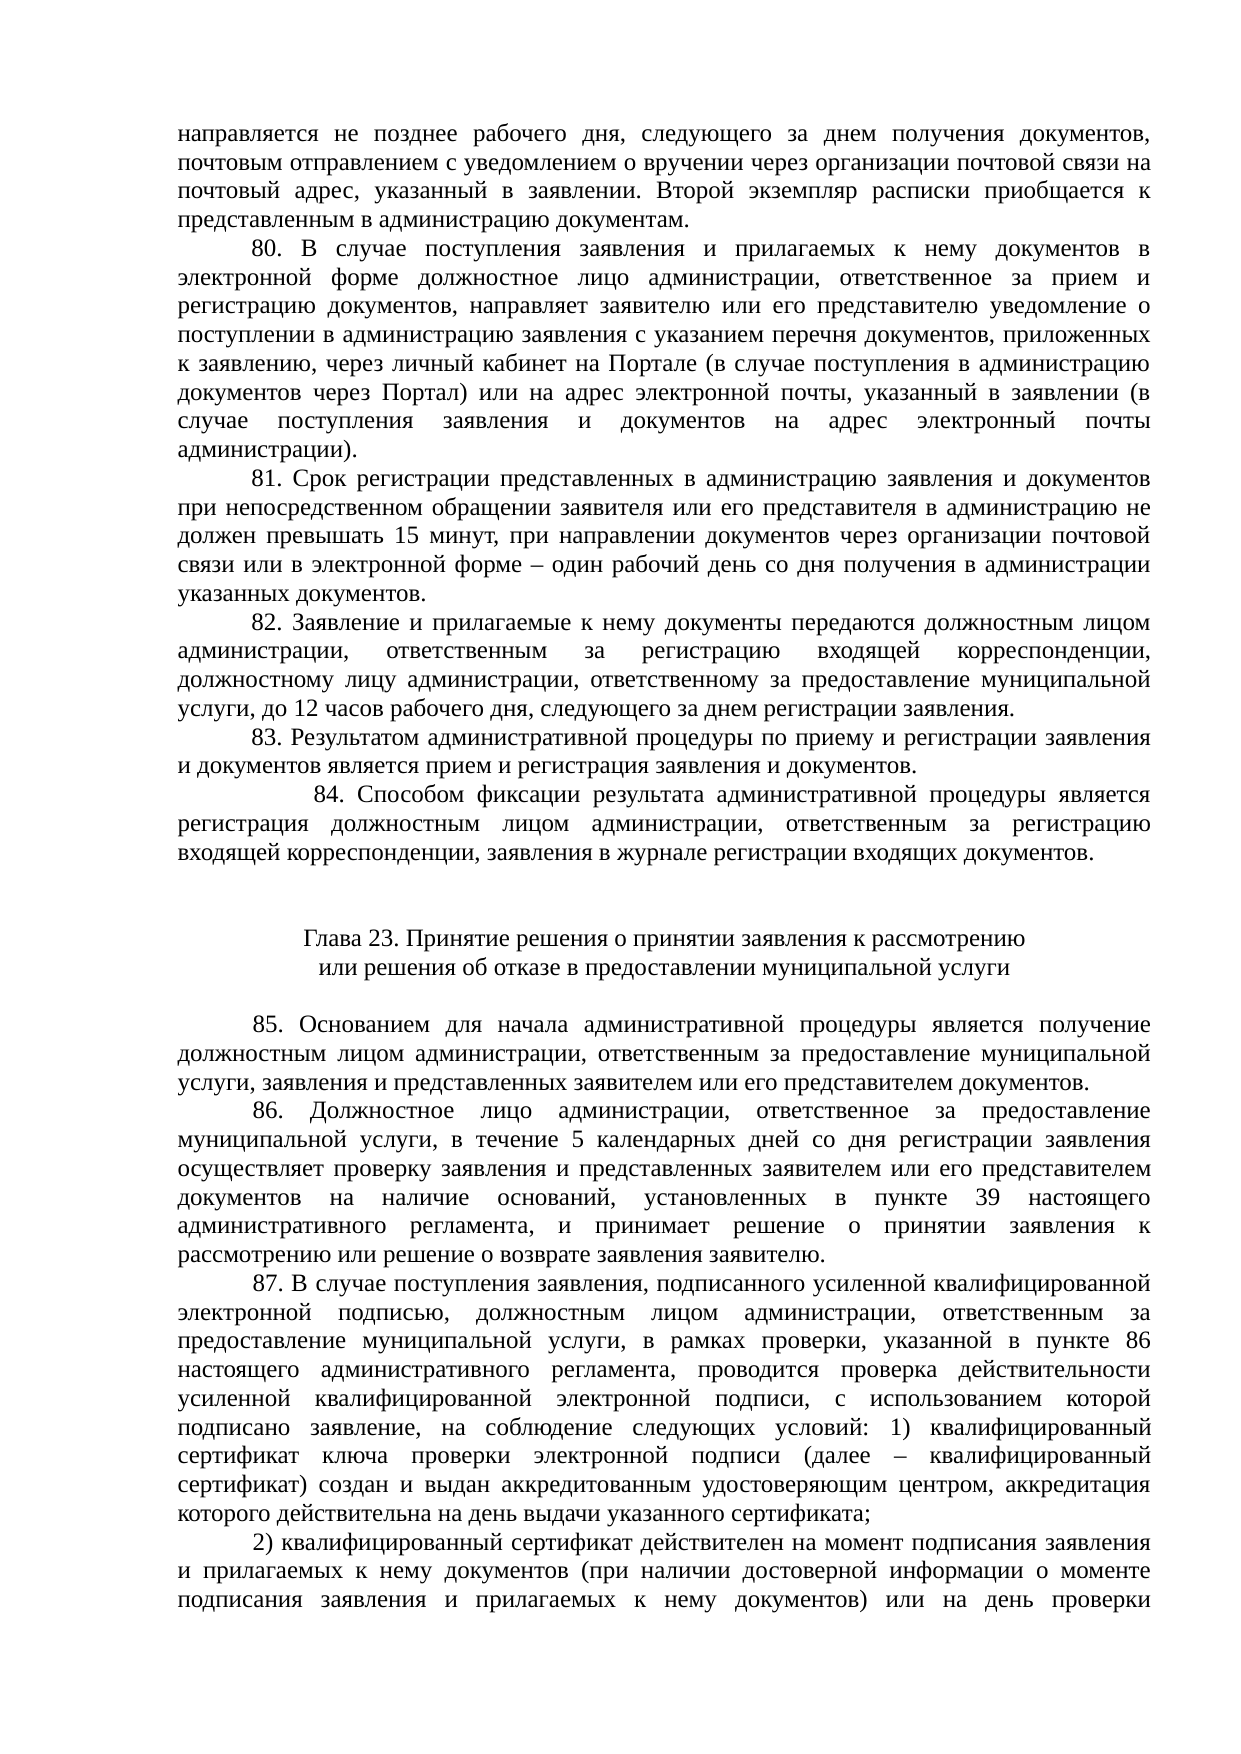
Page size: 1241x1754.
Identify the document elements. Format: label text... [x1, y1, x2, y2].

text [177, 1527, 1152, 1613]
text 82. Заявление и прилагаемые к нему документы передаются должностным лицом администрации, ответственным за регистрацию входящей корреспонденции, должностному лицу администрации, ответственному за предоставление муниципальной услуги, до 12 часов рабочего дня, следующего за днем регистрации заявления. [177, 607, 1152, 722]
text Глава 23. Принятие решения о принятии заявления к рассмотрению или решения об отказе в предоставлении муниципальной услуги [177, 923, 1152, 981]
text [177, 118, 1152, 233]
text 83. Результатом административной процедуры по приему и регистрации заявления и документов является прием и регистрация заявления и документов. [177, 722, 1152, 779]
text 85. Основанием для начала административной процедуры является получение должностным лицом администрации, ответственным за предоставление муниципальной услуги, заявления и представленных заявителем или его представителем документов. [177, 1009, 1152, 1096]
text 84. Способом фиксации результата административной процедуры является регистрация должностным лицом администрации, ответственным за регистрацию входящей корреспонденции, заявления в журнале регистрации входящих документов. [177, 779, 1152, 866]
text 87. В случае поступления заявления, подписанного усиленной квалифицированной электронной подписью, должностным лицом администрации, ответственным за предоставление муниципальной услуги, в рамках проверки, указанной в пункте 86 настоящего административного регламента, проводится проверка действительности усиленной квалифицированной электронной подписи, с использованием которой подписано заявление, на соблюдение следующих условий: 1) квалифицированный сертификат ключа проверки электронной подписи (далее – квалифицированный сертификат) создан и выдан аккредитованным удостоверяющим центром, аккредитация которого действительна на день выдачи указанного сертификата; [177, 1268, 1152, 1527]
text 81. Срок регистрации представленных в администрацию заявления и документов при непосредственном обращении заявителя или его представителя в администрацию не должен превышать 15 минут, при направлении документов через организации почтовой связи или в электронной форме – один рабочий день со дня получения в администрации указанных документов. [177, 463, 1152, 607]
text 86. Должностное лицо администрации, ответственное за предоставление муниципальной услуги, в течение 5 календарных дней со дня регистрации заявления осуществляет проверку заявления и представленных заявителем или его представителем документов на наличие оснований, установленных в пункте 39 настоящего административного регламента, и принимает решение о принятии заявления к рассмотрению или решение о возврате заявления заявителю. [177, 1096, 1152, 1268]
text 80. В случае поступления заявления и прилагаемых к нему документов в электронной форме должностное лицо администрации, ответственное за прием и регистрацию документов, направляет заявителю или его представителю уведомление о поступлении в администрацию заявления с указанием перечня документов, приложенных к заявлению, через личный кабинет на Портале (в случае поступления в администрацию документов через Портал) или на адрес электронной почты, указанный в заявлении (в случае поступления заявления и документов на адрес электронный почты администрации). [177, 233, 1152, 463]
